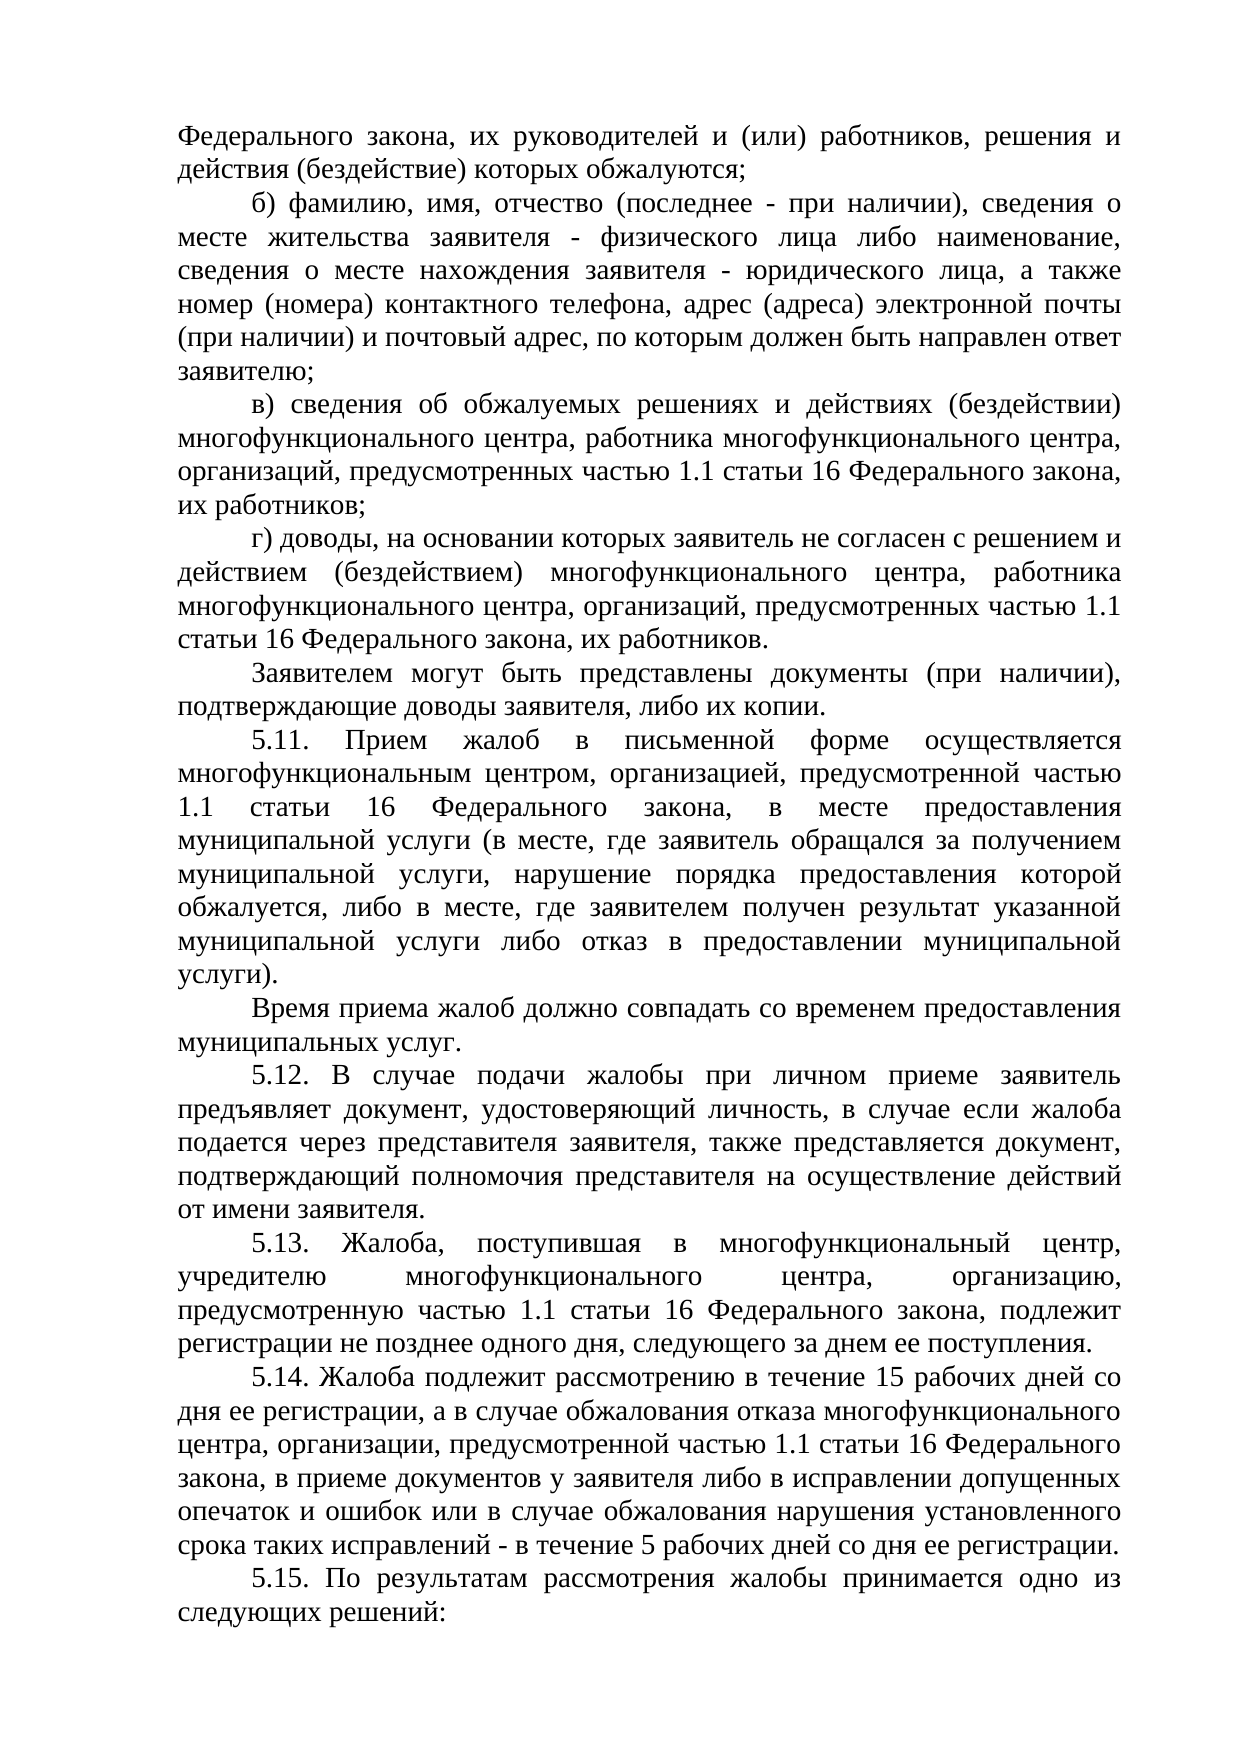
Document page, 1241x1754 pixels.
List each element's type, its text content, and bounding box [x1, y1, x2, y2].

text Время приема жалоб должно совпадать со временем предоставления муниципальных услуг. [177, 990, 1122, 1057]
text в) сведения об обжалуемых решениях и действиях (бездействии) многофункционального центра, работника многофункционального центра, организаций, предусмотренных частью 1.1 статьи 16 Федерального закона, их работников; [177, 386, 1122, 521]
text 5.11. Прием жалоб в письменной форме осуществляется многофункциональным центром, организацией, предусмотренной частью 1.1 статьи 16 Федерального закона, в месте предоставления муниципальной услуги (в месте, где заявитель обращался за получением муниципальной услуги, нарушение порядка предоставления которой обжалуется, либо в месте, где заявителем получен результат указанной муниципальной услуги либо отказ в предоставлении муниципальной услуги). [177, 722, 1122, 990]
text 5.12. В случае подачи жалобы при личном приеме заявитель предъявляет документ, удостоверяющий личность, в случае если жалоба подается через представителя заявителя, также представляется документ, подтверждающий полномочия представителя на осуществление действий от имени заявителя. [177, 1057, 1122, 1225]
text б) фамилию, имя, отчество (последнее - при наличии), сведения о месте жительства заявителя - физического лица либо наименование, сведения о месте нахождения заявителя - юридического лица, а также номер (номера) контактного телефона, адрес (адреса) электронной почты (при наличии) и почтовый адрес, по которым должен быть направлен ответ заявителю; [177, 185, 1122, 386]
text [177, 118, 1122, 185]
text Заявителем могут быть представлены документы (при наличии), подтверждающие доводы заявителя, либо их копии. [177, 655, 1122, 722]
text 5.15. По результатам рассмотрения жалобы принимается одно из следующих решений: [177, 1560, 1122, 1627]
text 5.13. Жалоба, поступившая в многофункциональный центр, учредителю многофункционального центра, организацию, предусмотренную частью 1.1 статьи 16 Федерального закона, подлежит регистрации не позднее одного дня, следующего за днем ее поступления. [177, 1225, 1122, 1359]
text г) доводы, на основании которых заявитель не согласен с решением и действием (бездействием) многофункционального центра, работника многофункционального центра, организаций, предусмотренных частью 1.1 статьи 16 Федерального закона, их работников. [177, 521, 1122, 655]
text 5.14. Жалоба подлежит рассмотрению в течение 15 рабочих дней со дня ее регистрации, а в случае обжалования отказа многофункционального центра, организации, предусмотренной частью 1.1 статьи 16 Федерального закона, в приеме документов у заявителя либо в исправлении допущенных опечаток и ошибок или в случае обжалования нарушения установленного срока таких исправлений - в течение 5 рабочих дней со дня ее регистрации. [177, 1359, 1122, 1560]
